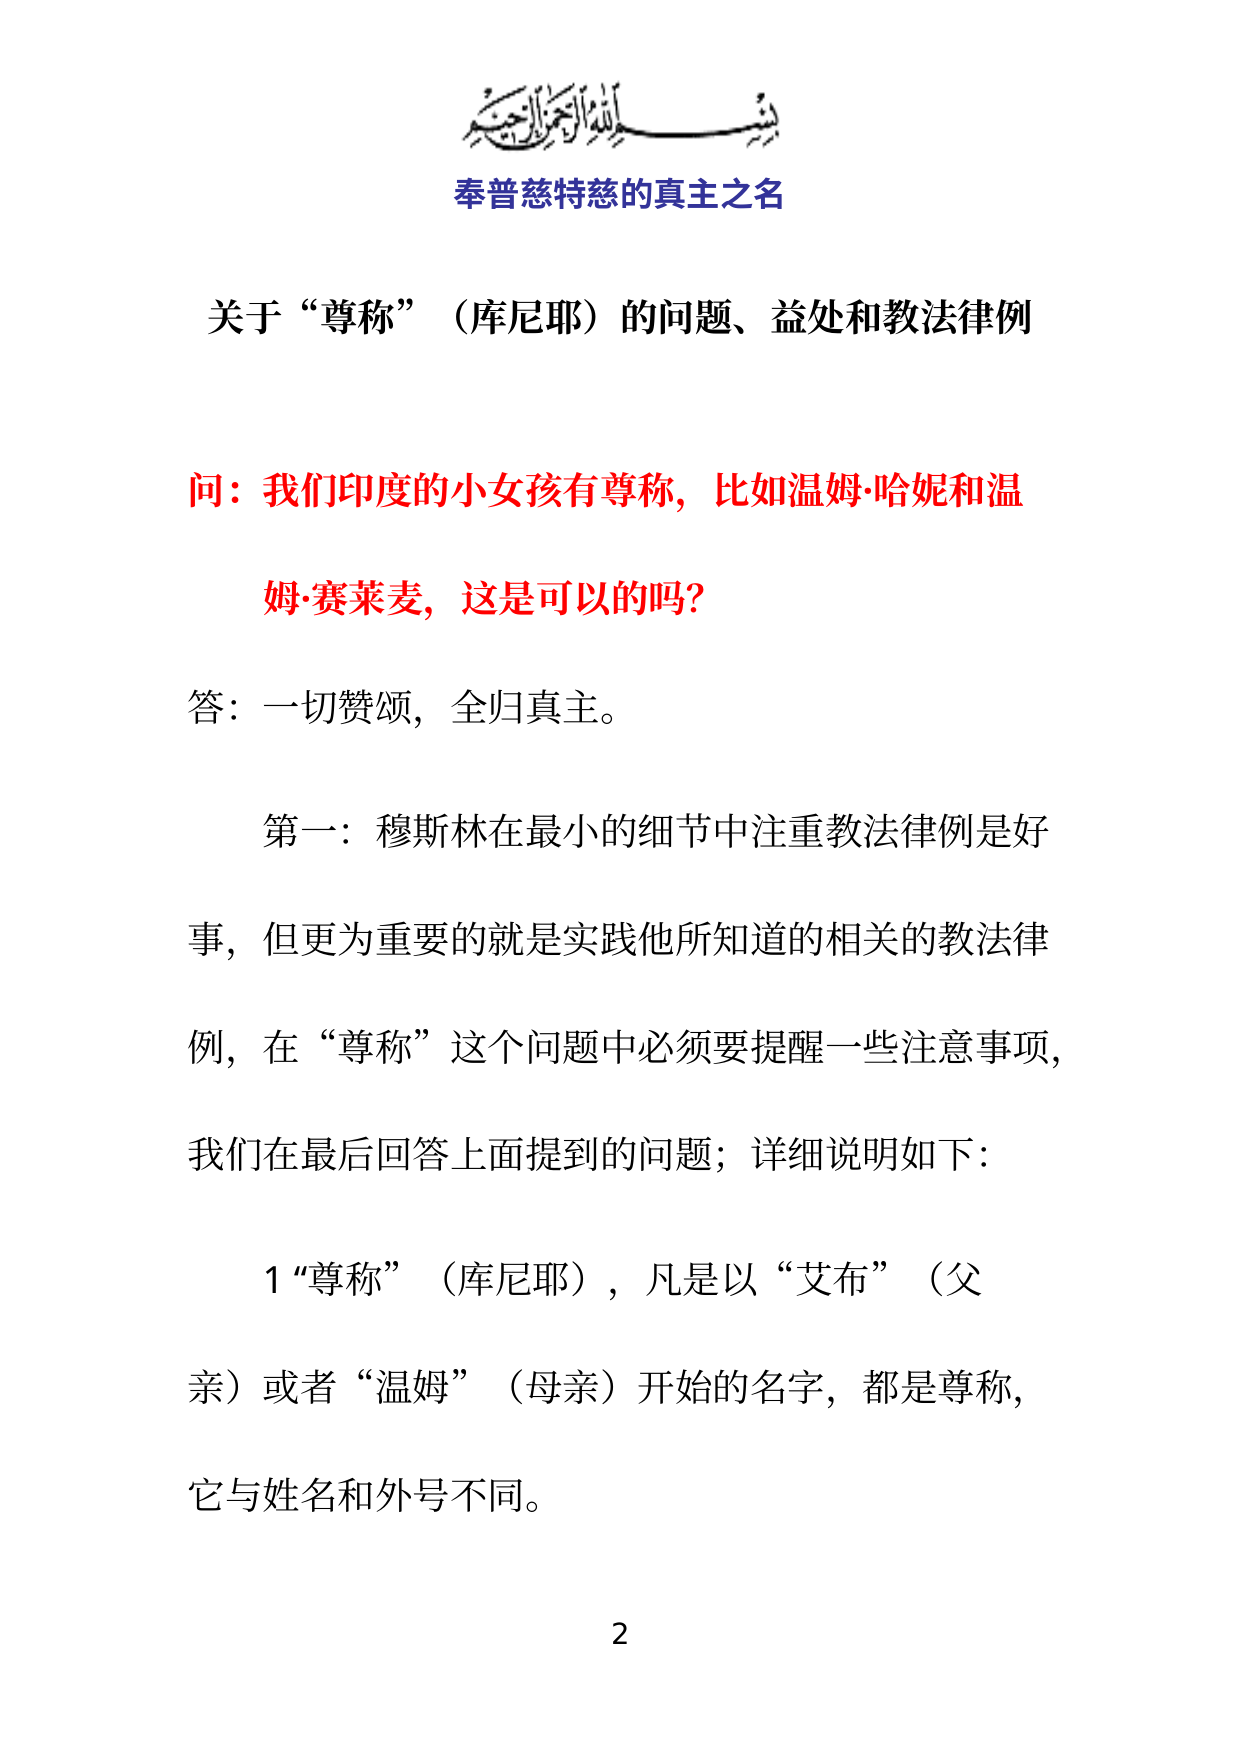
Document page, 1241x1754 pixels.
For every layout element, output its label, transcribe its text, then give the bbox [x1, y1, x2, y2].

text 姆·赛莱麦，这是可以的吗？ [187, 570, 1053, 624]
text 第一：穆斯林在最小的细节中注重教法律例是好事，但更为重要的就是实践他所知道的相关的教法律例，在“尊称”这个问题中必须要提醒一些注意事项，我们在最后回答上面提到的问题；详细说明如下： [187, 803, 1053, 1180]
text 答：一切赞颂，全归真主。 [187, 678, 1053, 732]
picture [451, 75, 789, 156]
text 1 “尊称”（库尼耶），凡是以“艾布”（父亲）或者“温姆”（母亲）开始的名字，都是尊称，它与姓名和外号不同。 [187, 1251, 1053, 1520]
text 问：我们印度的小女孩有尊称，比如温姆·哈妮和温 [187, 462, 1053, 516]
text 奉普慈特慈的真主之名 [187, 168, 1053, 216]
text 关于“尊称”（库尼耶）的问题、益处和教法律例 [187, 289, 1053, 342]
